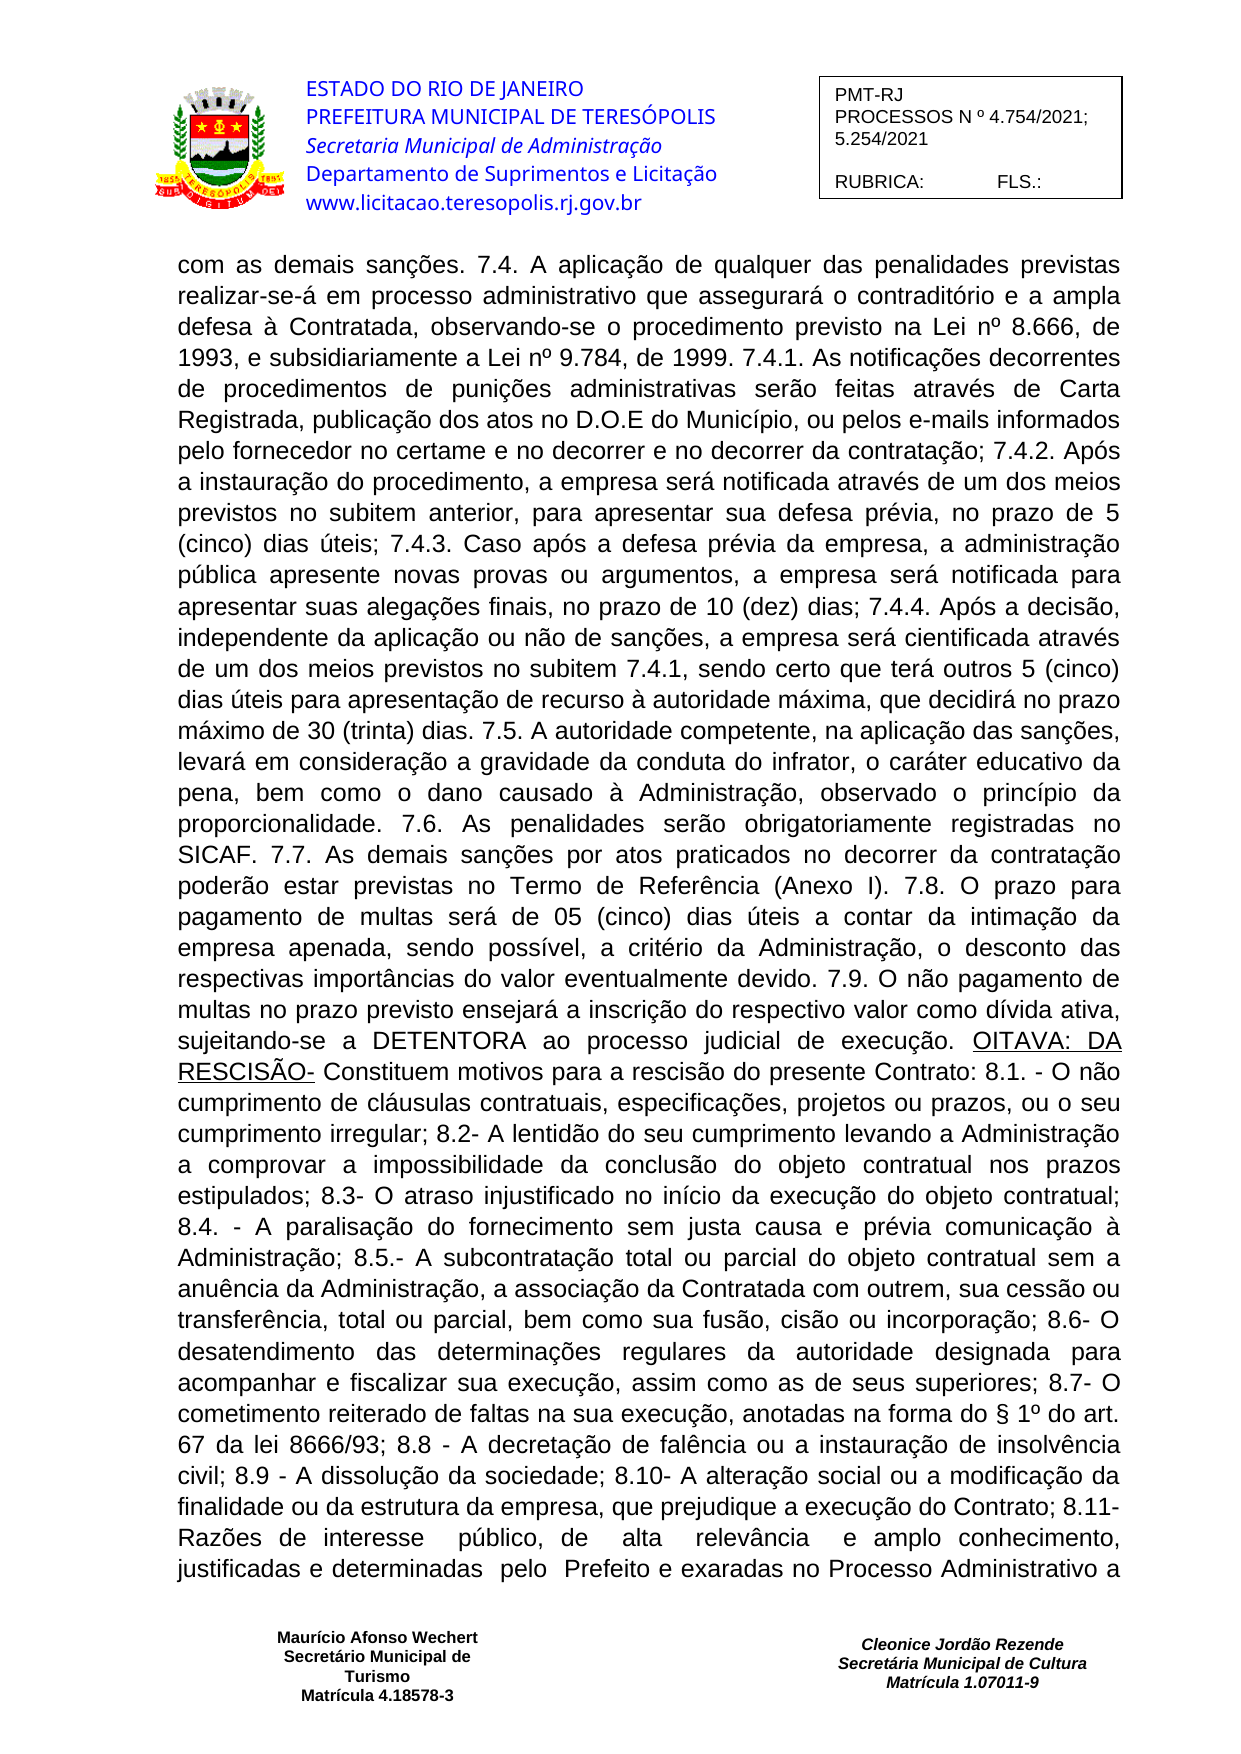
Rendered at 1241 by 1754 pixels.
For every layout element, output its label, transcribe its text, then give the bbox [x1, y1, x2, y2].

picture [155, 87, 285, 209]
